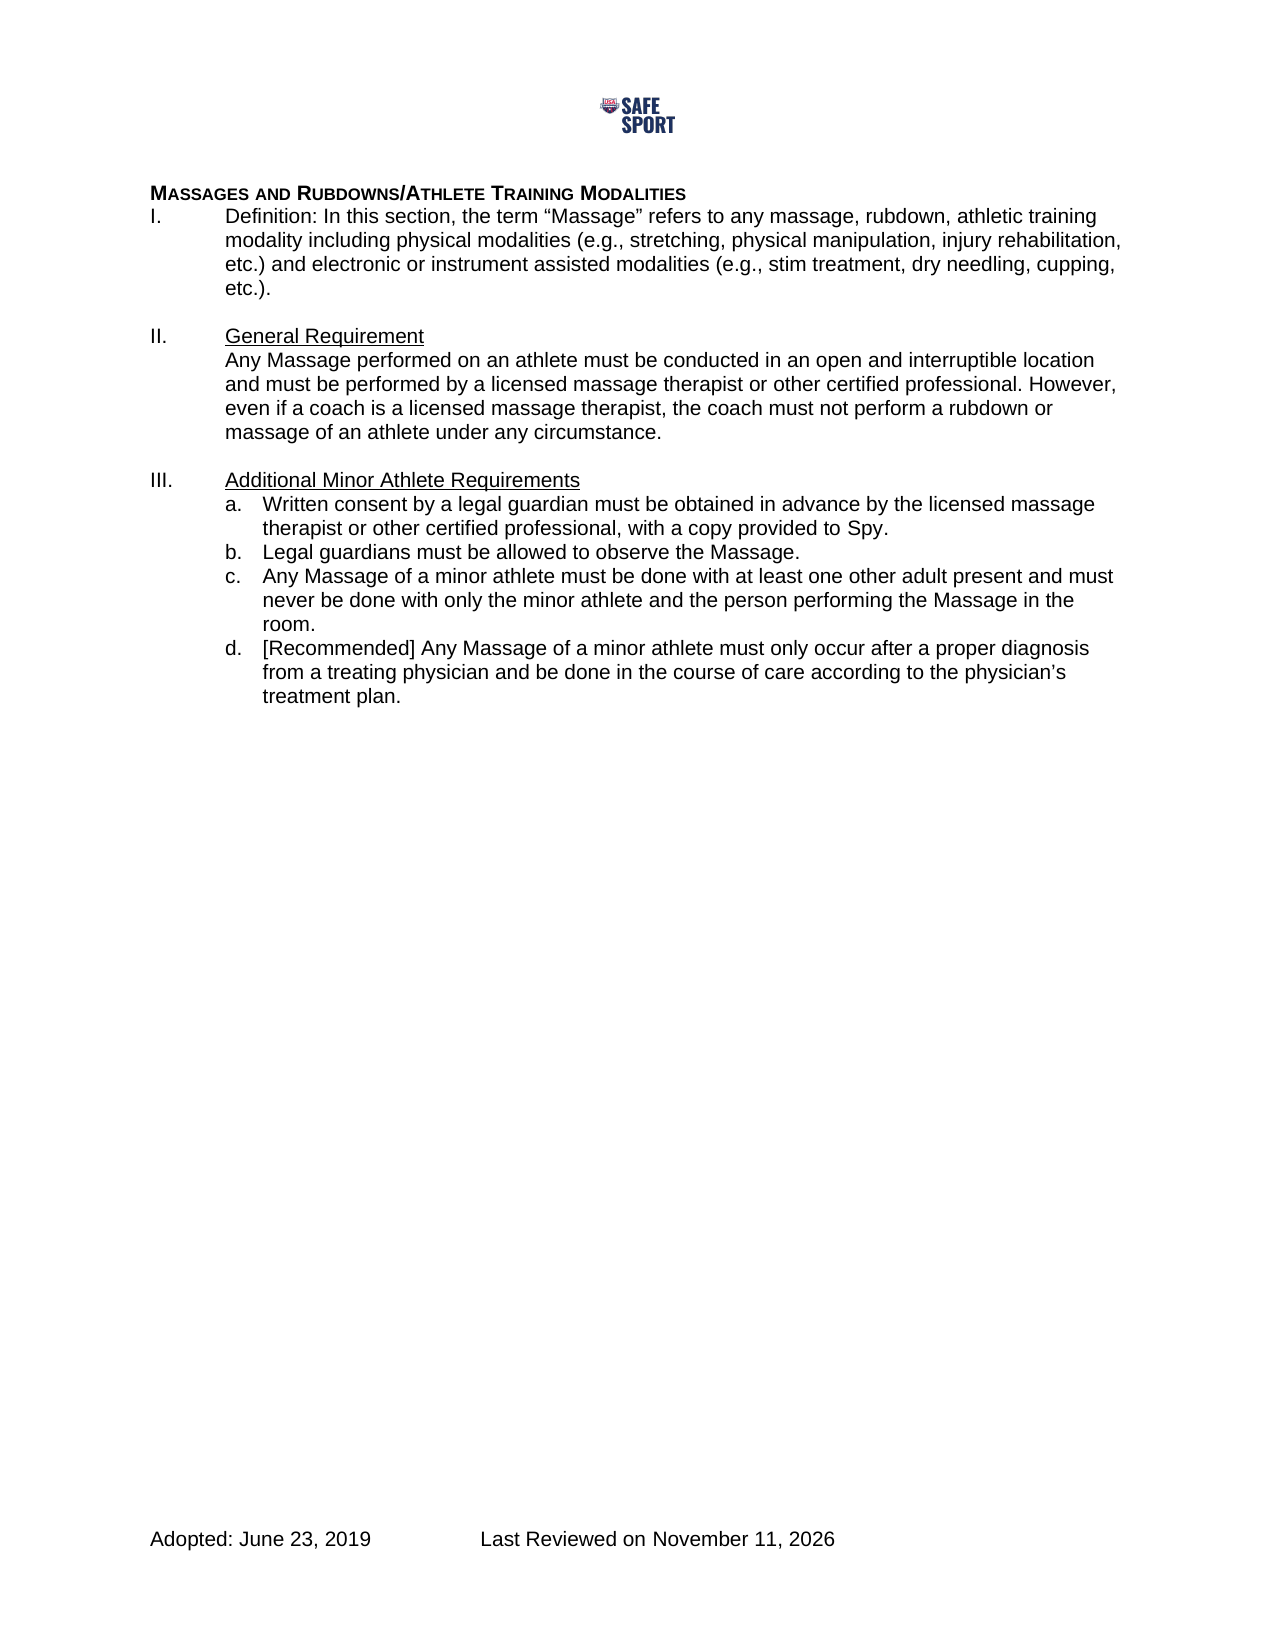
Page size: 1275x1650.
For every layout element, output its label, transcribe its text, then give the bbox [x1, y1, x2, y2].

list Additional Minor Athlete Requirements [150, 468, 1125, 492]
list Any Massage of a minor athlete must be done with at least one other adult present and must never be done with only the minor athlete and the person performing the Massage in the room. [225, 564, 1125, 636]
picture [569, 75, 706, 157]
list General Requirement [150, 324, 1125, 348]
list Definition: In this section, the term “Massage” refers to any massage, rubdown, athletic training modality including physical modalities (e.g., stretching, physical manipulation, injury rehabilitation, etc.) and electronic or instrument assisted modalities (e.g., stim treatment, dry needling, cupping, etc.). [150, 204, 1125, 300]
list Written consent by a legal guardian must be obtained in advance by the licensed massage therapist or other certified professional, with a copy provided to . [225, 492, 1125, 540]
text Any Massage performed on an athlete must be conducted in an open and interruptible location and must be performed by a licensed massage therapist or other certified professional. However, even if a coach is a licensed massage therapist, the coach must not perform a rubdown or massage of an athlete under any circumstance. [225, 348, 1125, 444]
text Massages and Rubdowns/Athlete Training Modalities [150, 180, 1125, 204]
list Legal guardians must be allowed to observe the Massage. [225, 540, 1125, 564]
